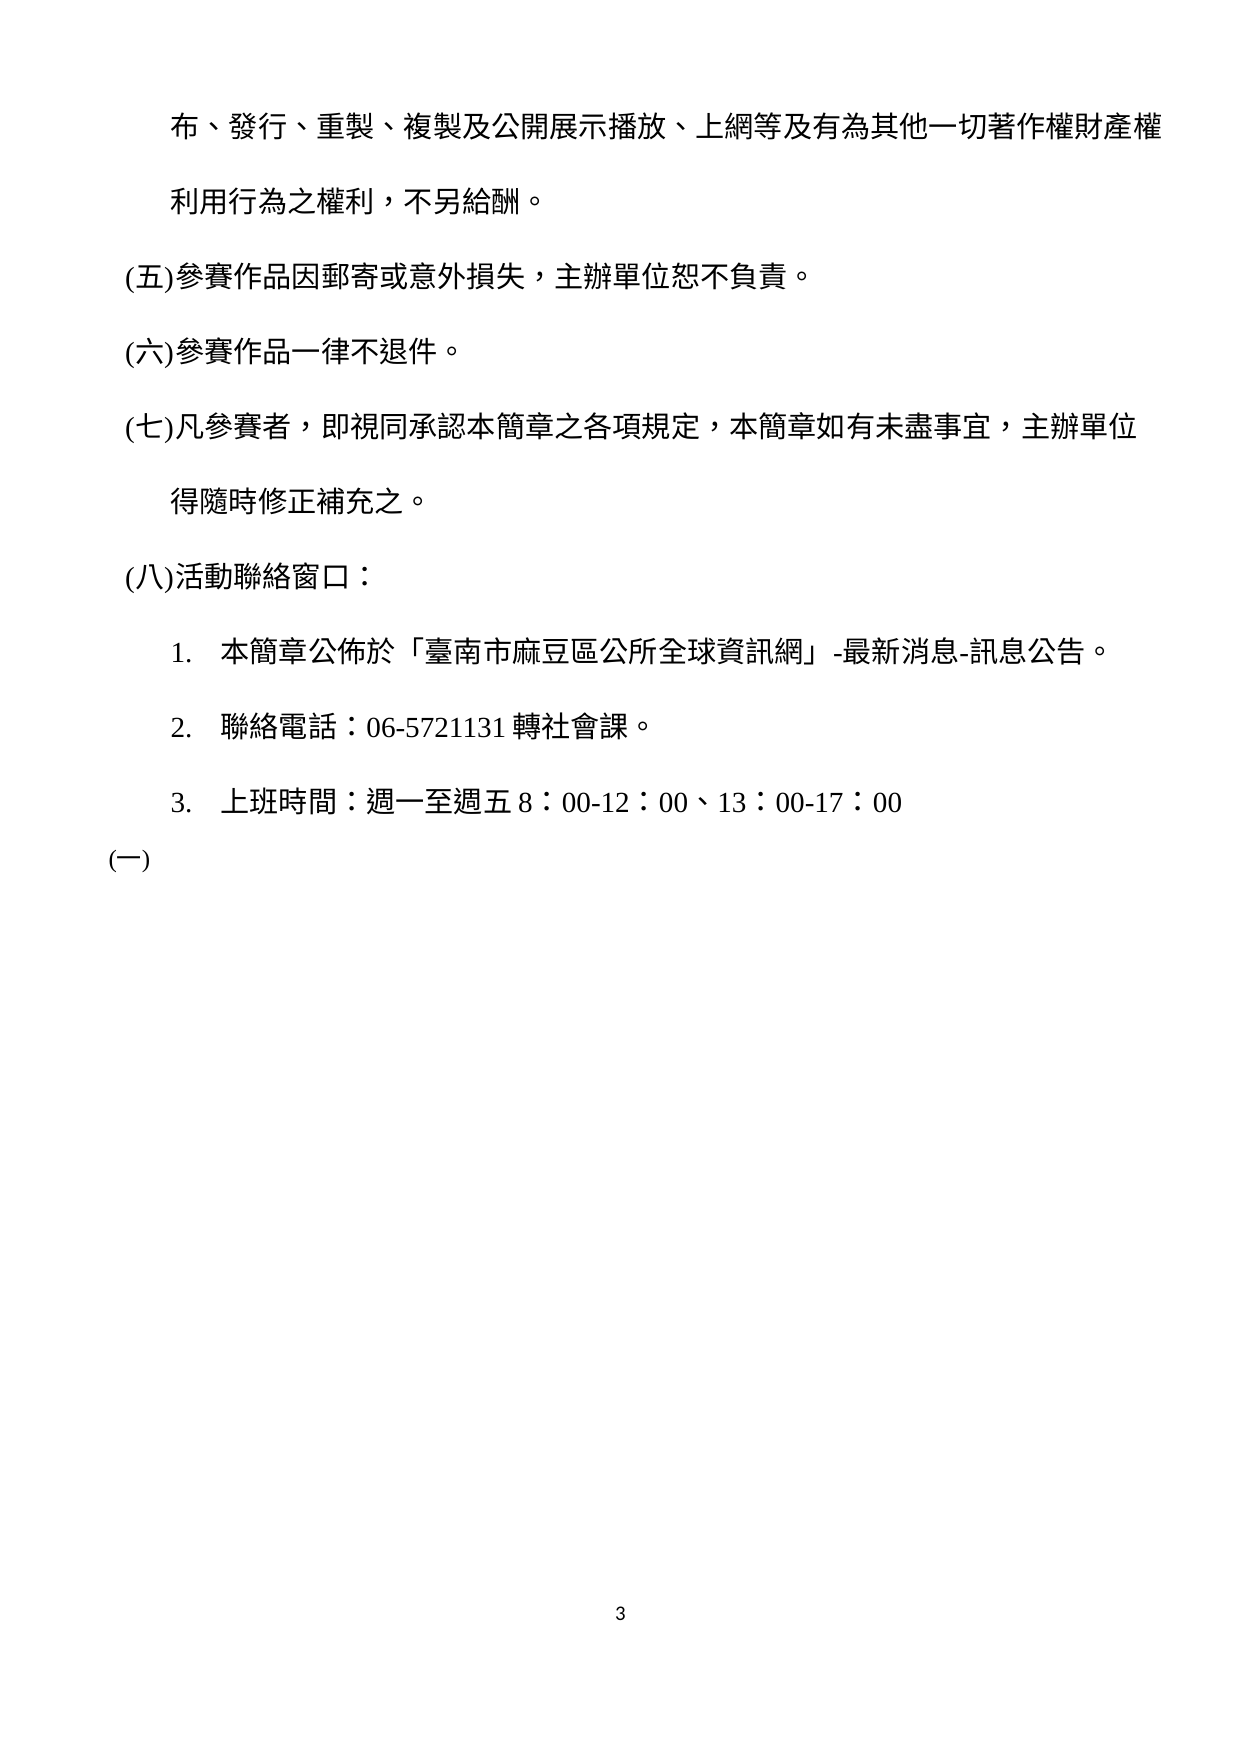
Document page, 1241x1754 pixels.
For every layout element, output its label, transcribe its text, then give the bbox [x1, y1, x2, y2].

list 活動聯絡窗口： [125, 537, 1165, 612]
list 本簡章公佈於「臺南市麻豆區公所全球資訊網」-最新消息-訊息公告。 [170, 612, 1165, 687]
list 上班時間：週一至週五8：00-12：00、13：00-17：00 [170, 762, 1165, 837]
list 參賽作品因郵寄或意外損失，主辦單位恕不負責。 [125, 237, 1165, 312]
list 聯絡電話：06-5721131轉社會課。 [170, 687, 1165, 762]
list 參賽作品一律不退件。 [125, 312, 1165, 387]
list 凡參賽者，即視同承認本簡章之各項規定，本簡章如有未盡事宜，主辦單位得隨時修正補充之。 [125, 387, 1165, 537]
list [125, 87, 1165, 237]
